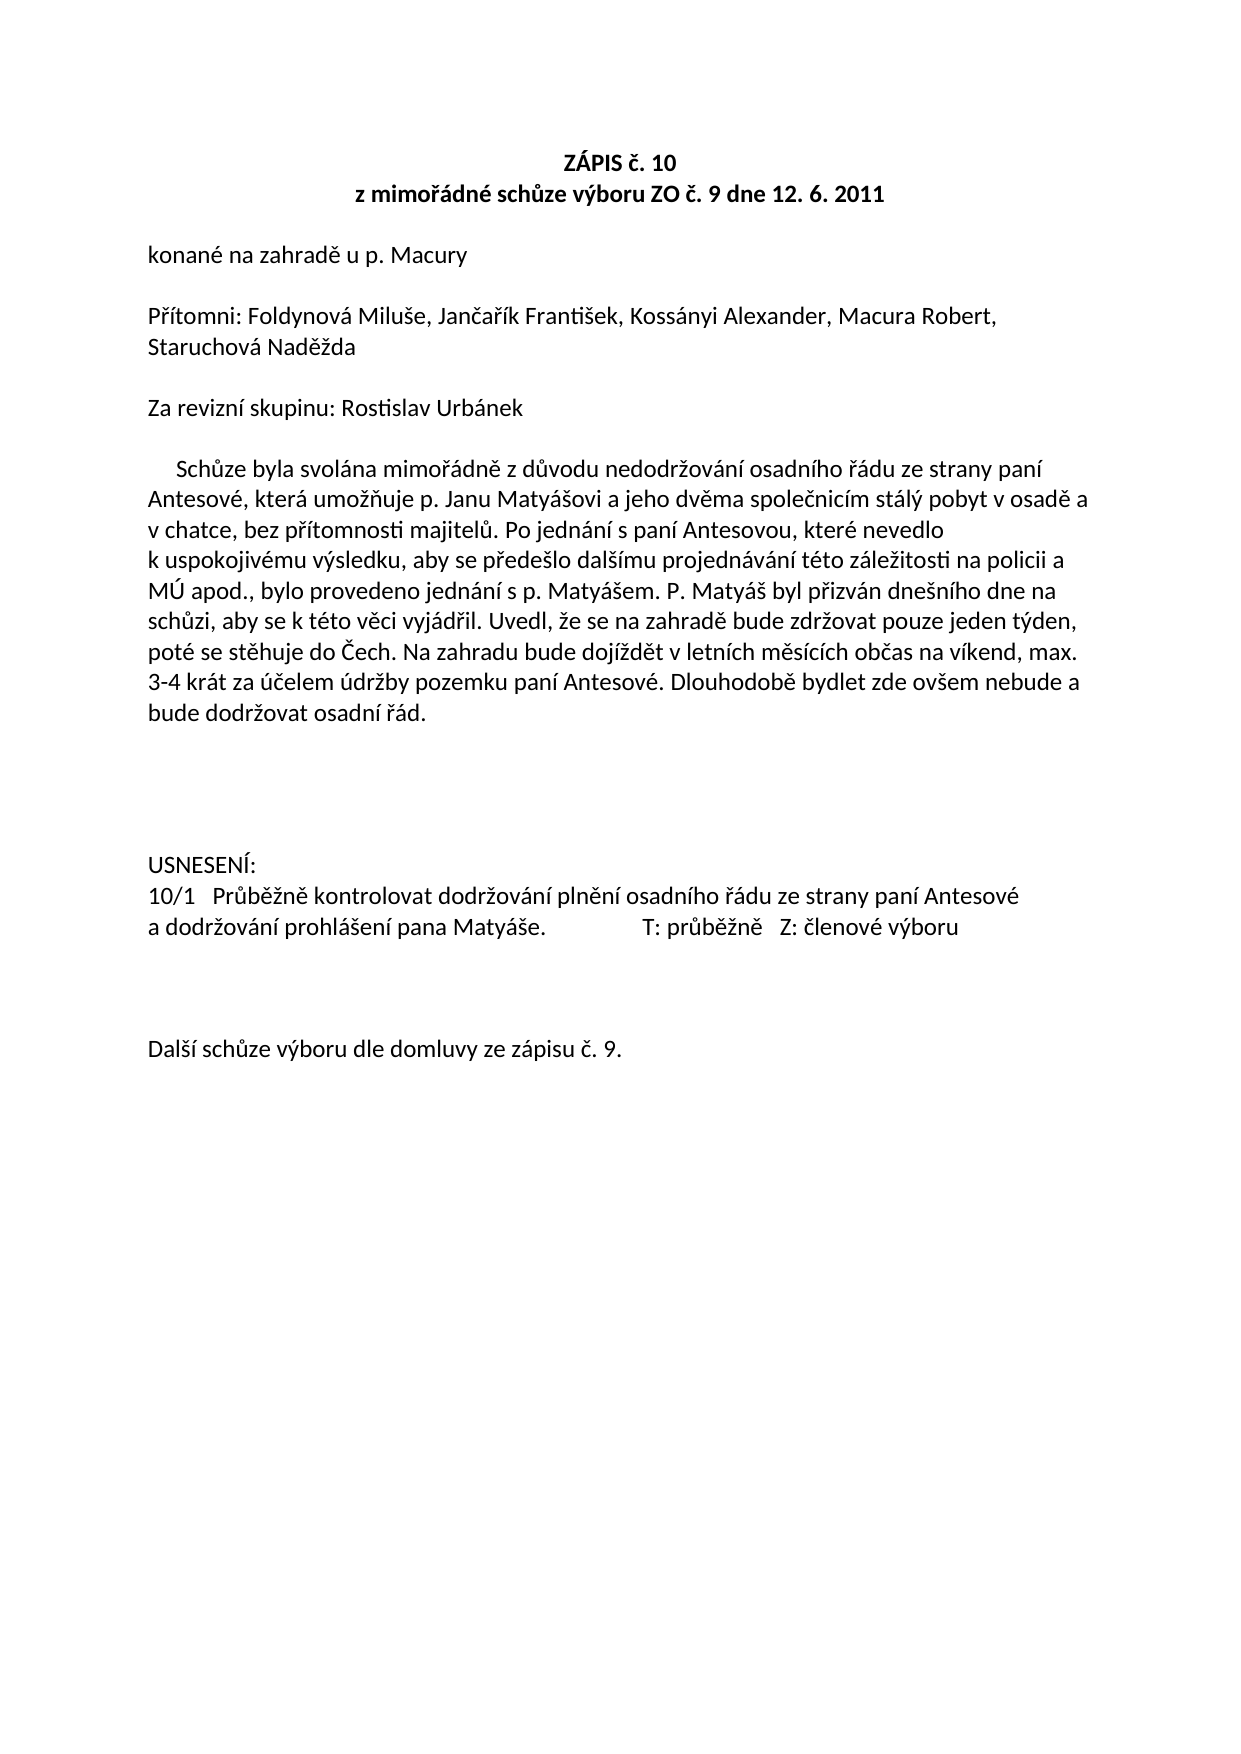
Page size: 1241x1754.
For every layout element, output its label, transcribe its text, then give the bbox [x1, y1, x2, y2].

text konané na zahradě u p. Macury [148, 239, 1093, 270]
text 10/1 Průběžně kontrolovat dodržování plnění osadního řádu ze strany paní Antesové a dodržování prohlášení pana Matyáše. T: průběžně Z: členové výboru [148, 880, 1093, 941]
text Schůze byla svolána mimořádně z důvodu nedodržování osadního řádu ze strany paní Antesové, která umožňuje p. Janu Matyášovi a jeho dvěma společnicím stálý pobyt v osadě a v chatce, bez přítomnosti majitelů. Po jednání s paní Antesovou, které nevedlo k uspokojivému výsledku, aby se předešlo dalšímu projednávání této záležitosti na policii a MÚ apod., bylo provedeno jednání s p. Matyášem. P. Matyáš byl přizván dnešního dne na schůzi, aby se k této věci vyjádřil. Uvedl, že se na zahradě bude zdržovat pouze jeden týden, poté se stěhuje do Čech. Na zahradu bude dojíždět v letních měsících občas na víkend, max. 3-4 krát za účelem údržby pozemku paní Antesové. Dlouhodobě bydlet zde ovšem nebude a bude dodržovat osadní řád. [148, 453, 1093, 727]
text USNESENÍ: [148, 849, 1093, 880]
text Přítomni: Foldynová Miluše, Jančařík František, Kossányi Alexander, Macura Robert, Staruchová Naděžda [148, 300, 1093, 361]
text Další schůze výboru dle domluvy ze zápisu č. 9. [148, 1033, 1093, 1063]
text Za revizní skupinu: Rostislav Urbánek [148, 392, 1093, 422]
text ZÁPIS č. 10 [148, 148, 1093, 178]
text z mimořádné schůze výboru ZO č. 9 dne 12. 6. 2011 [148, 178, 1093, 209]
